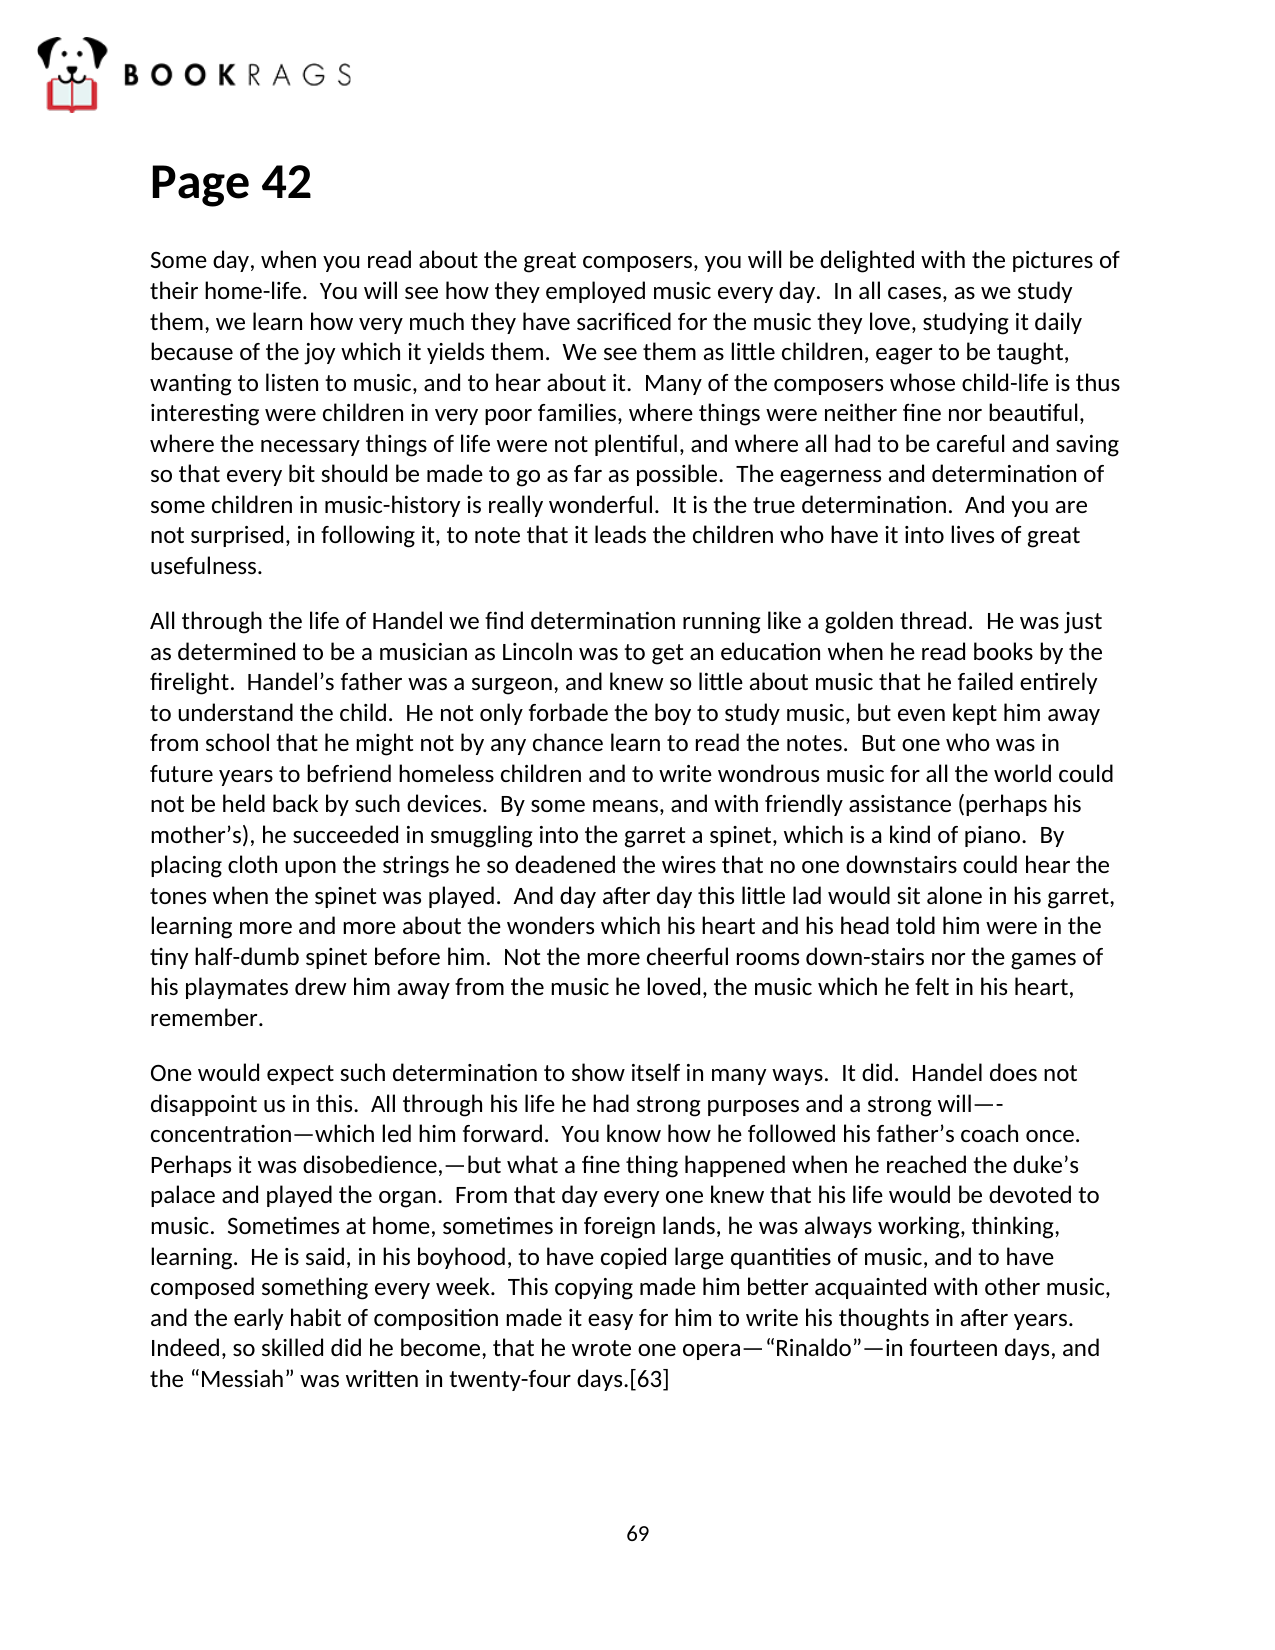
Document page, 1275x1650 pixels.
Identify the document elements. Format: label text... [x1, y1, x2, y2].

picture [37, 37, 351, 113]
text Some day, when you read about the great composers, you will be delighted with the pictures of their home-life. You will see how they employed music every day. In all cases, as we study them, we learn how very much they have sacrificed for the music they love, studying it daily because of the joy which it yields them. We see them as little children, eager to be taught, wanting to listen to music, and to hear about it. Many of the composers whose child-life is thus interesting were children in very poor families, where things were neither fine nor beautiful, where the necessary things of life were not plentiful, and where all had to be careful and saving so that every bit should be made to go as far as possible. The eagerness and determination of some children in music-history is really wonderful. It is the true determination. And you are not surprised, in following it, to note that it leads the children who have it into lives of great usefulness. [150, 244, 1125, 580]
text Page 42 [150, 150, 1125, 211]
text One would expect such determination to show itself in many ways. It did. Handel does not disappoint us in this. All through his life he had strong purposes and a strong will—­concentration—­which led him forward. You know how he followed his father’s coach once. Perhaps it was disobedience,—­but what a fine thing happened when he reached the duke’s palace and played the organ. From that day every one knew that his life would be devoted to music. Sometimes at home, sometimes in foreign lands, he was always working, thinking, learning. He is said, in his boyhood, to have copied large quantities of music, and to have composed something every week. This copying made him better acquainted with other music, and the early habit of composition made it easy for him to write his thoughts in after years. Indeed, so skilled did he become, that he wrote one opera—­“Rinaldo”—­in fourteen days, and the “Messiah” was written in twenty-four days.[63] [150, 1058, 1125, 1393]
text All through the life of Handel we find determination running like a golden thread. He was just as determined to be a musician as Lincoln was to get an education when he read books by the firelight. Handel’s father was a surgeon, and knew so little about music that he failed entirely to understand the child. He not only forbade the boy to study music, but even kept him away from school that he might not by any chance learn to read the notes. But one who was in future years to befriend homeless children and to write wondrous music for all the world could not be held back by such devices. By some means, and with friendly assistance (perhaps his mother’s), he succeeded in smuggling into the garret a spinet, which is a kind of piano. By placing cloth upon the strings he so deadened the wires that no one downstairs could hear the tones when the spinet was played. And day after day this little lad would sit alone in his garret, learning more and more about the wonders which his heart and his head told him were in the tiny half-dumb spinet before him. Not the more cheerful rooms down-stairs nor the games of his playmates drew him away from the music he loved, the music which he felt in his heart, remember. [150, 605, 1125, 1033]
